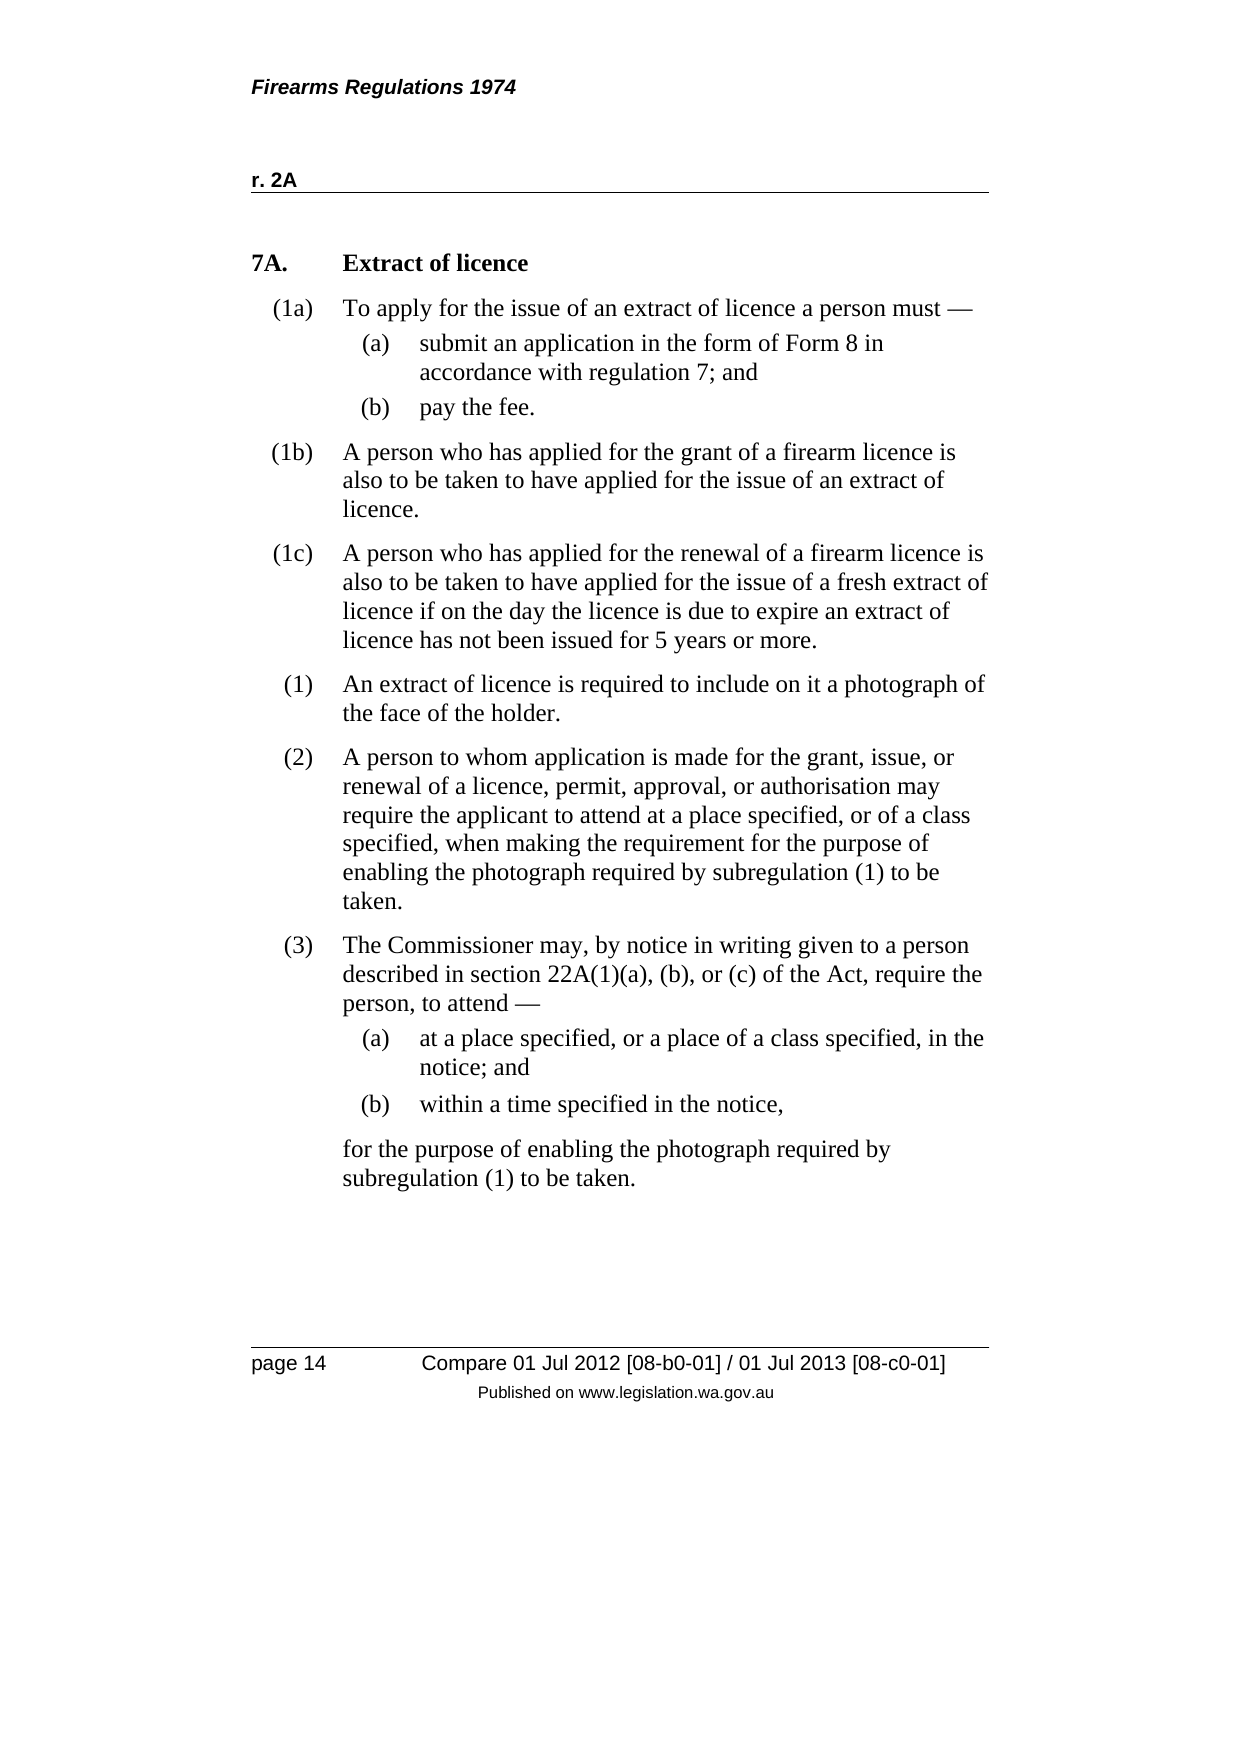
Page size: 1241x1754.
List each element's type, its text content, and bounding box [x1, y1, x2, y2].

text for the purpose of enabling the photograph required by subregulation (1) to be taken. [251, 1134, 989, 1192]
text (3) The Commissioner may, by notice in writing given to a person described in section 22A(1)(a), (b), or (c) of the Act, require the person, to attend — [251, 930, 989, 1017]
text (b) within a time specified in the notice, [251, 1089, 989, 1117]
text (b) pay the fee. [251, 392, 989, 421]
text (1a) To apply for the issue of an extract of licence a person must — [251, 293, 989, 322]
text (a) at a place specified, or a place of a class specified, in the notice; and [251, 1023, 989, 1080]
text (1c) A person who has applied for the renewal of a firearm licence is also to be taken to have applied for the issue of a fresh extract of licence if on the day the licence is due to expire an extract of licence has not been issued for 5 years or more. [251, 538, 989, 653]
text (a) submit an application in the form of Form 8 in accordance with regulation 7; and [251, 328, 989, 386]
text (2) A person to whom application is made for the grant, issue, or renewal of a licence, permit, approval, or authorisation may require the applicant to attend at a place specified, or of a class specified, when making the requirement for the purpose of enabling the photograph required by subregulation (1) to be taken. [251, 742, 989, 915]
subtitle 7A. Extract of licence [251, 248, 989, 277]
text (1) An extract of licence is required to include on it a photograph of the face of the holder. [251, 669, 989, 727]
text (1b) A person who has applied for the grant of a firearm licence is also to be taken to have applied for the issue of an extract of licence. [251, 437, 989, 523]
